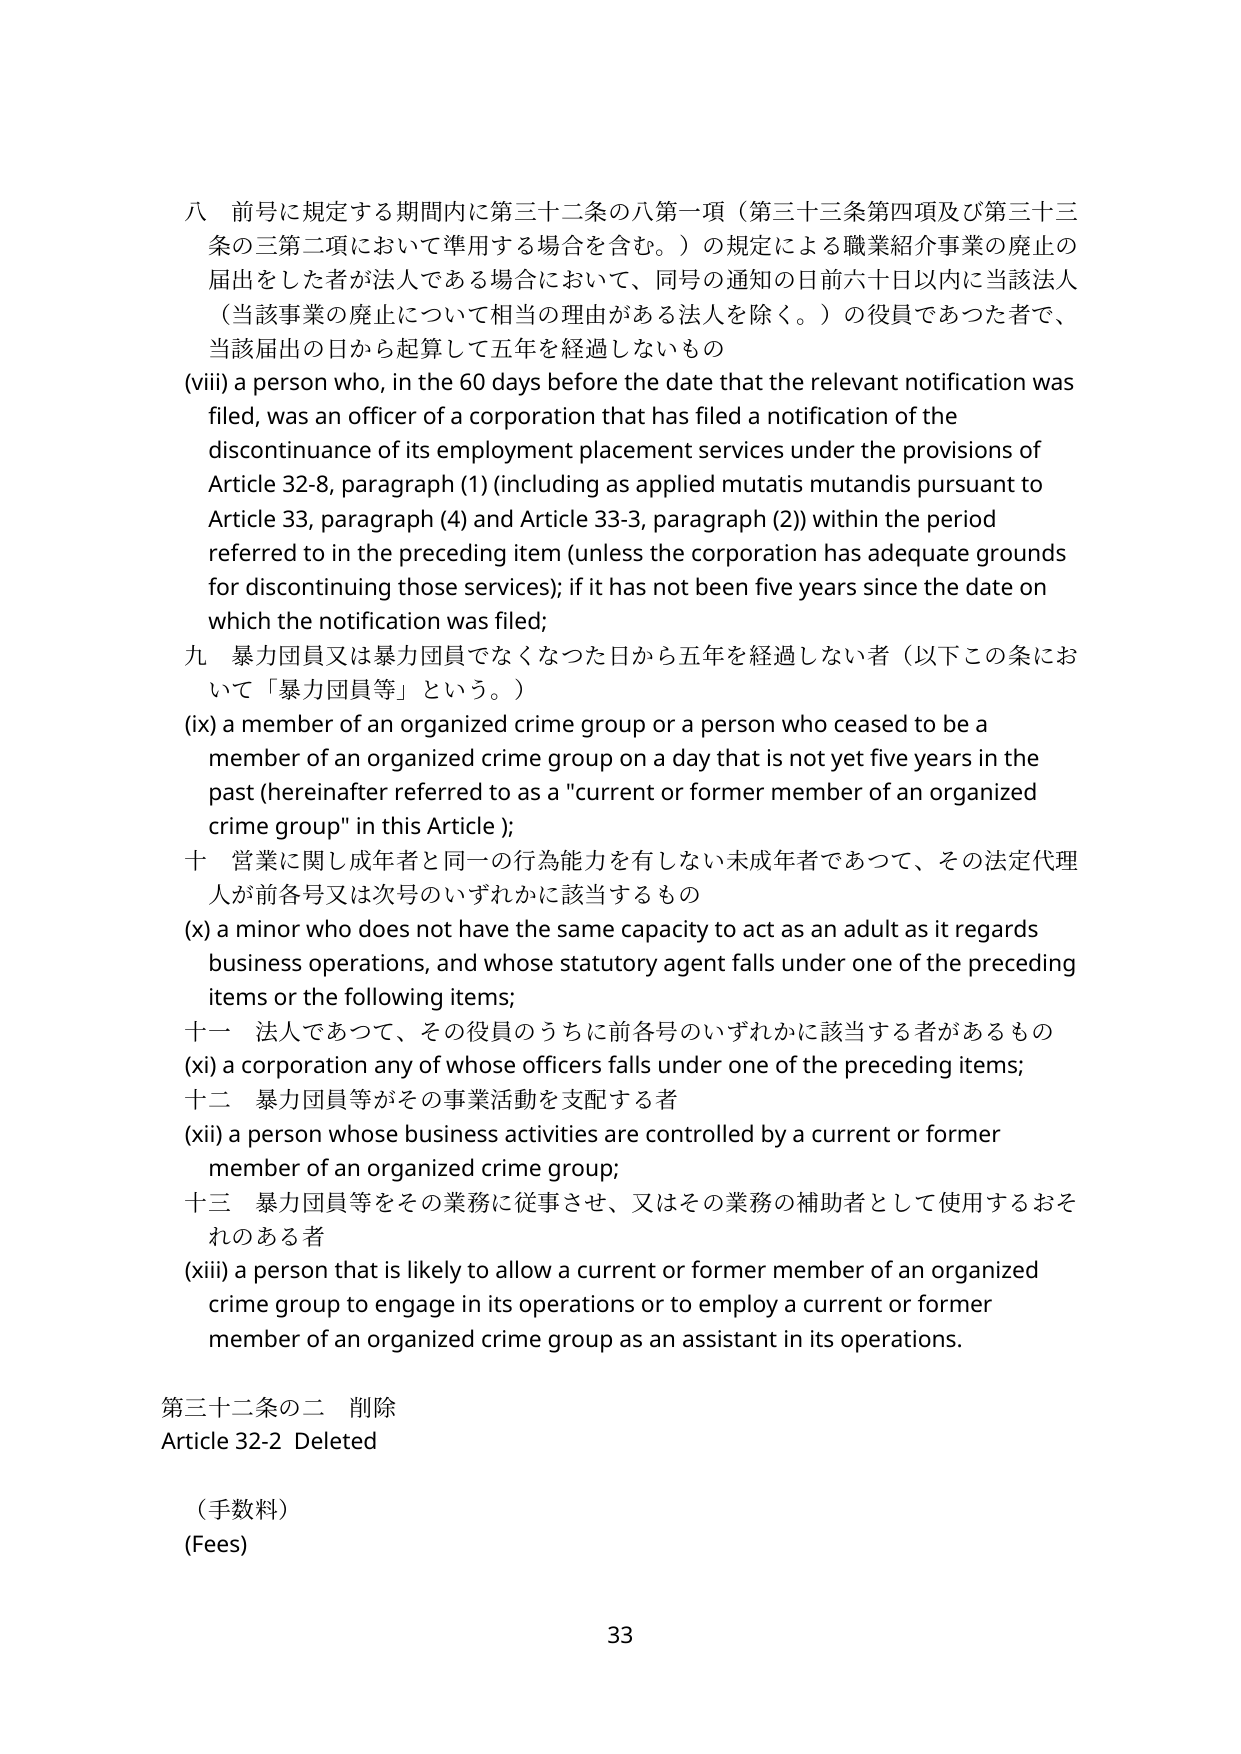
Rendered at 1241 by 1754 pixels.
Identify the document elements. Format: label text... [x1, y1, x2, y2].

text 九 暴力団員又は暴力団員でなくなつた日から五年を経過しない者（以下この条において「暴力団員等」という。） [184, 638, 1079, 706]
text 十三 暴力団員等をその業務に従事させ、又はその業務の補助者として使用するおそれのある者 [184, 1184, 1079, 1253]
text 八 前号に規定する期間内に第三十二条の八第一項（第三十三条第四項及び第三十三条の三第二項において準用する場合を含む。）の規定による職業紹介事業の廃止の届出をした者が法人である場合において、同号の通知の日前六十日以内に当該法人（当該事業の廃止について相当の理由がある法人を除く。）の役員であつた者で、当該届出の日から起算して五年を経過しないもの [184, 194, 1079, 364]
text (Fees) [184, 1526, 1079, 1560]
text (xi) a corporation any of whose officers falls under one of the preceding items; [184, 1048, 1079, 1082]
text 十 営業に関し成年者と同一の行為能力を有しない未成年者であつて、その法定代理人が前各号又は次号のいずれかに該当するもの [184, 843, 1079, 911]
text 十一 法人であつて、その役員のうちに前各号のいずれかに該当する者があるもの [184, 1014, 1079, 1048]
text (x) a minor who does not have the same capacity to act as an adult as it regards business operations, and whose statutory agent falls under one of the preceding items or the following items; [184, 911, 1079, 1014]
text （手数料） [184, 1492, 1079, 1526]
text (ix) a member of an organized crime group or a person who ceased to be a member of an organized crime group on a day that is not yet five years in the past (hereinafter referred to as a "current or former member of an organized crime group" in this Article ); [184, 706, 1079, 843]
text (xii) a person whose business activities are controlled by a current or former member of an organized crime group; [184, 1116, 1079, 1184]
text 十二 暴力団員等がその事業活動を支配する者 [184, 1082, 1079, 1116]
text 第三十二条の二 削除 [161, 1389, 1079, 1424]
text Article 32-2 Deleted [161, 1424, 1079, 1458]
text (viii) a person who, in the 60 days before the date that the relevant notification was filed, was an officer of a corporation that has filed a notification of the discontinuance of its employment placement services under the provisions of Article 32-8, paragraph (1) (including as applied mutatis mutandis pursuant to Article 33, paragraph (4) and Article 33-3, paragraph (2)) within the period referred to in the preceding item (unless the corporation has adequate grounds for discontinuing those services); if it has not been five years since the date on which the notification was filed; [184, 364, 1079, 638]
text (xiii) a person that is likely to allow a current or former member of an organized crime group to engage in its operations or to employ a current or former member of an organized crime group as an assistant in its operations. [184, 1253, 1079, 1355]
